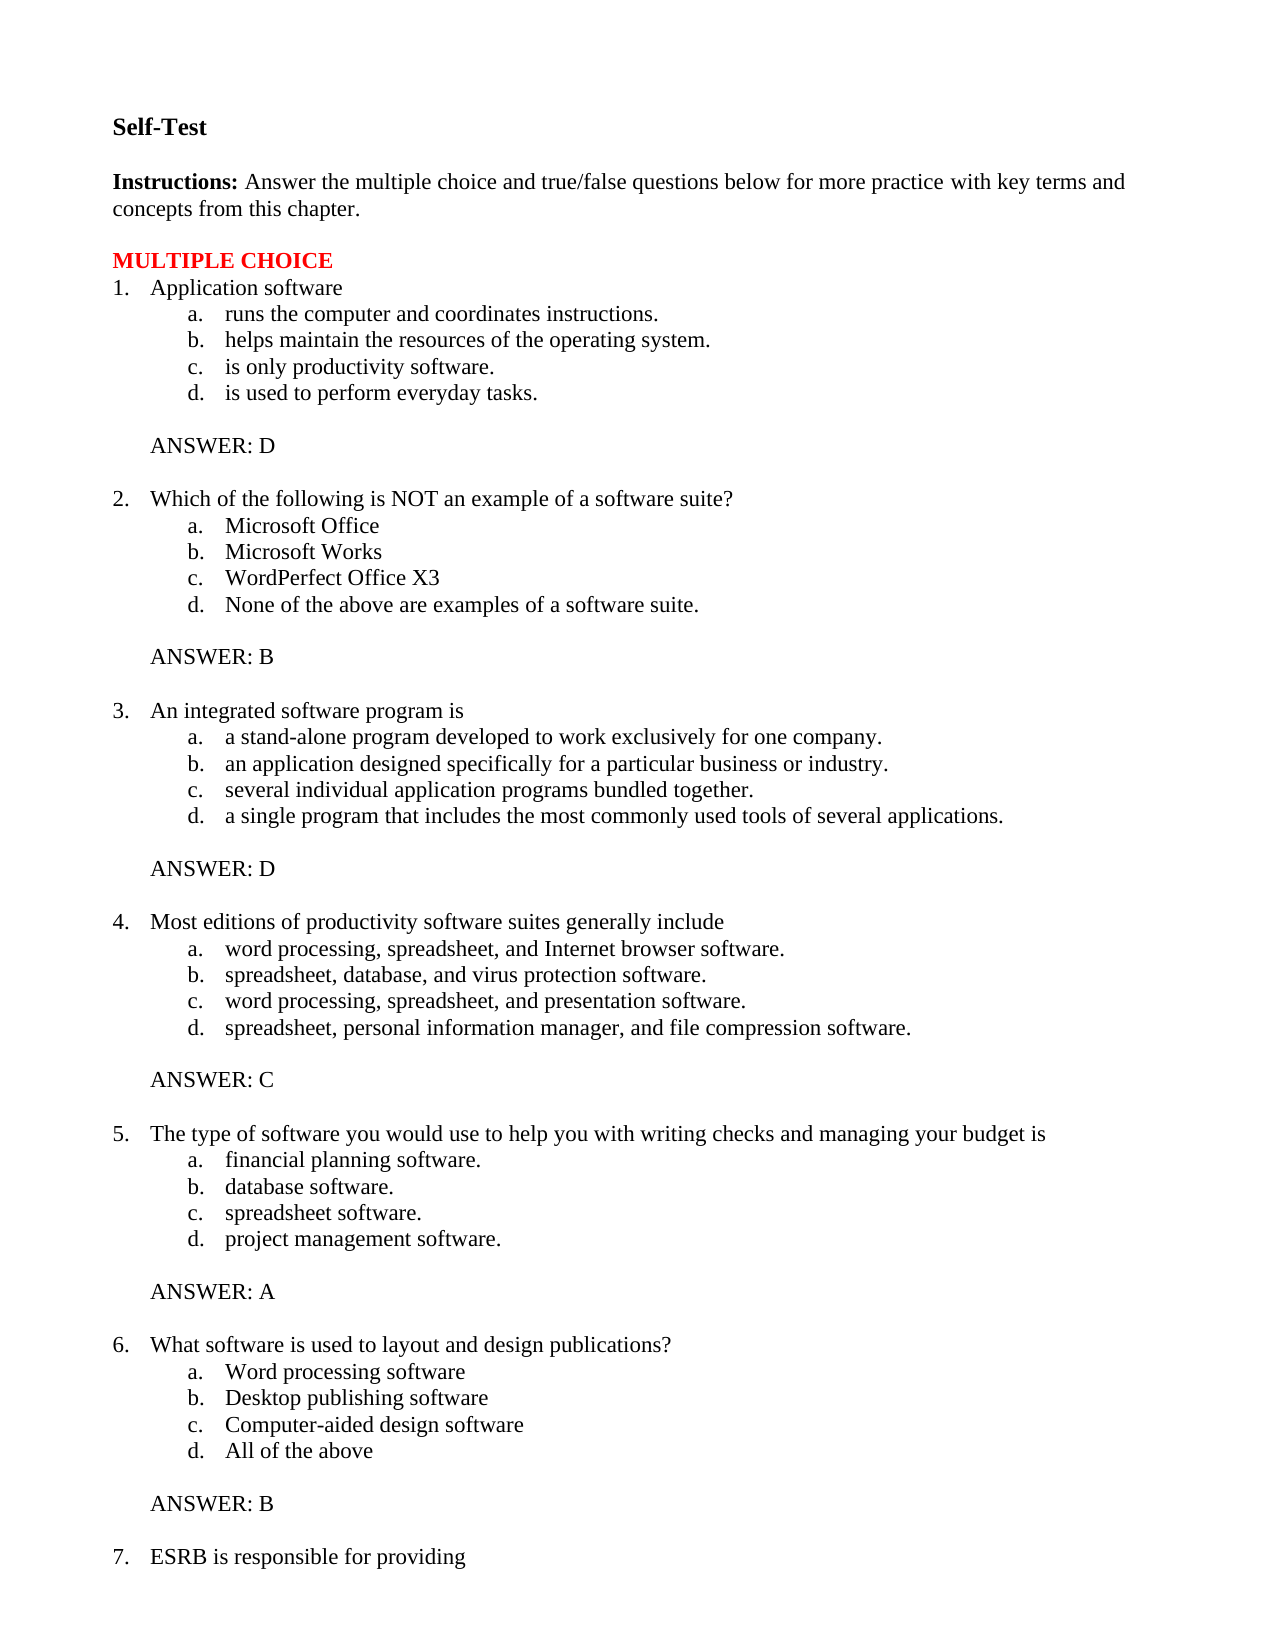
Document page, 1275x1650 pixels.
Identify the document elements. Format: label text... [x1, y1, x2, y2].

text ANSWER: D [150, 855, 1162, 881]
list An integrated software program is [112, 697, 1162, 723]
list None of the above are examples of a software suite. [187, 591, 1162, 617]
list a single program that includes the most commonly used tools of several applications. [187, 802, 1162, 829]
list The type of software you would use to help you with writing checks and managing your budget is [112, 1120, 1162, 1146]
list Desktop publishing software [187, 1384, 1162, 1411]
list Microsoft Works [187, 538, 1162, 564]
list database software. [187, 1173, 1162, 1199]
text MULTIPLE CHOICE [112, 247, 1162, 274]
list spreadsheet, personal information manager, and file compression software. [187, 1014, 1162, 1040]
list runs the computer and coordinates instructions. [187, 300, 1162, 326]
list ESRB is responsible for providing [112, 1543, 1162, 1569]
text ANSWER: A [150, 1278, 1162, 1304]
list a stand-alone program developed to work exclusively for one company. [187, 723, 1162, 749]
text Self-Test [112, 112, 1162, 141]
text Instructions: Answer the multiple choice and true/false questions below for more practice with key terms and concepts from this chapter. [112, 168, 1162, 221]
list word processing, spreadsheet, and presentation software. [187, 987, 1162, 1014]
list several individual application programs bundled together. [187, 776, 1162, 802]
list is used to perform everyday tasks. [187, 379, 1162, 406]
text ANSWER: B [150, 1490, 1162, 1516]
text ANSWER: B [150, 643, 1162, 670]
list Application software [112, 274, 1162, 300]
list project management software. [187, 1225, 1162, 1252]
list helps maintain the resources of the operating system. [187, 326, 1162, 353]
text ANSWER: D [150, 432, 1162, 458]
list All of the above [187, 1437, 1162, 1463]
list Computer-aided design software [187, 1411, 1162, 1437]
list an application designed specifically for a particular business or industry. [187, 749, 1162, 776]
list spreadsheet, database, and virus protection software. [187, 961, 1162, 987]
list is only productivity software. [187, 353, 1162, 379]
list WordPerfect Office X3 [187, 564, 1162, 591]
list spreadsheet software. [187, 1199, 1162, 1225]
list What software is used to layout and design publications? [112, 1332, 1162, 1358]
list Which of the following is NOT an example of a software suite? [112, 485, 1162, 512]
text ANSWER: C [150, 1067, 1162, 1093]
list Microsoft Office [187, 512, 1162, 538]
list financial planning software. [187, 1146, 1162, 1173]
list word processing, spreadsheet, and Internet browser software. [187, 935, 1162, 961]
list Word processing software [187, 1358, 1162, 1384]
list Most editions of productivity software suites generally include [112, 908, 1162, 935]
